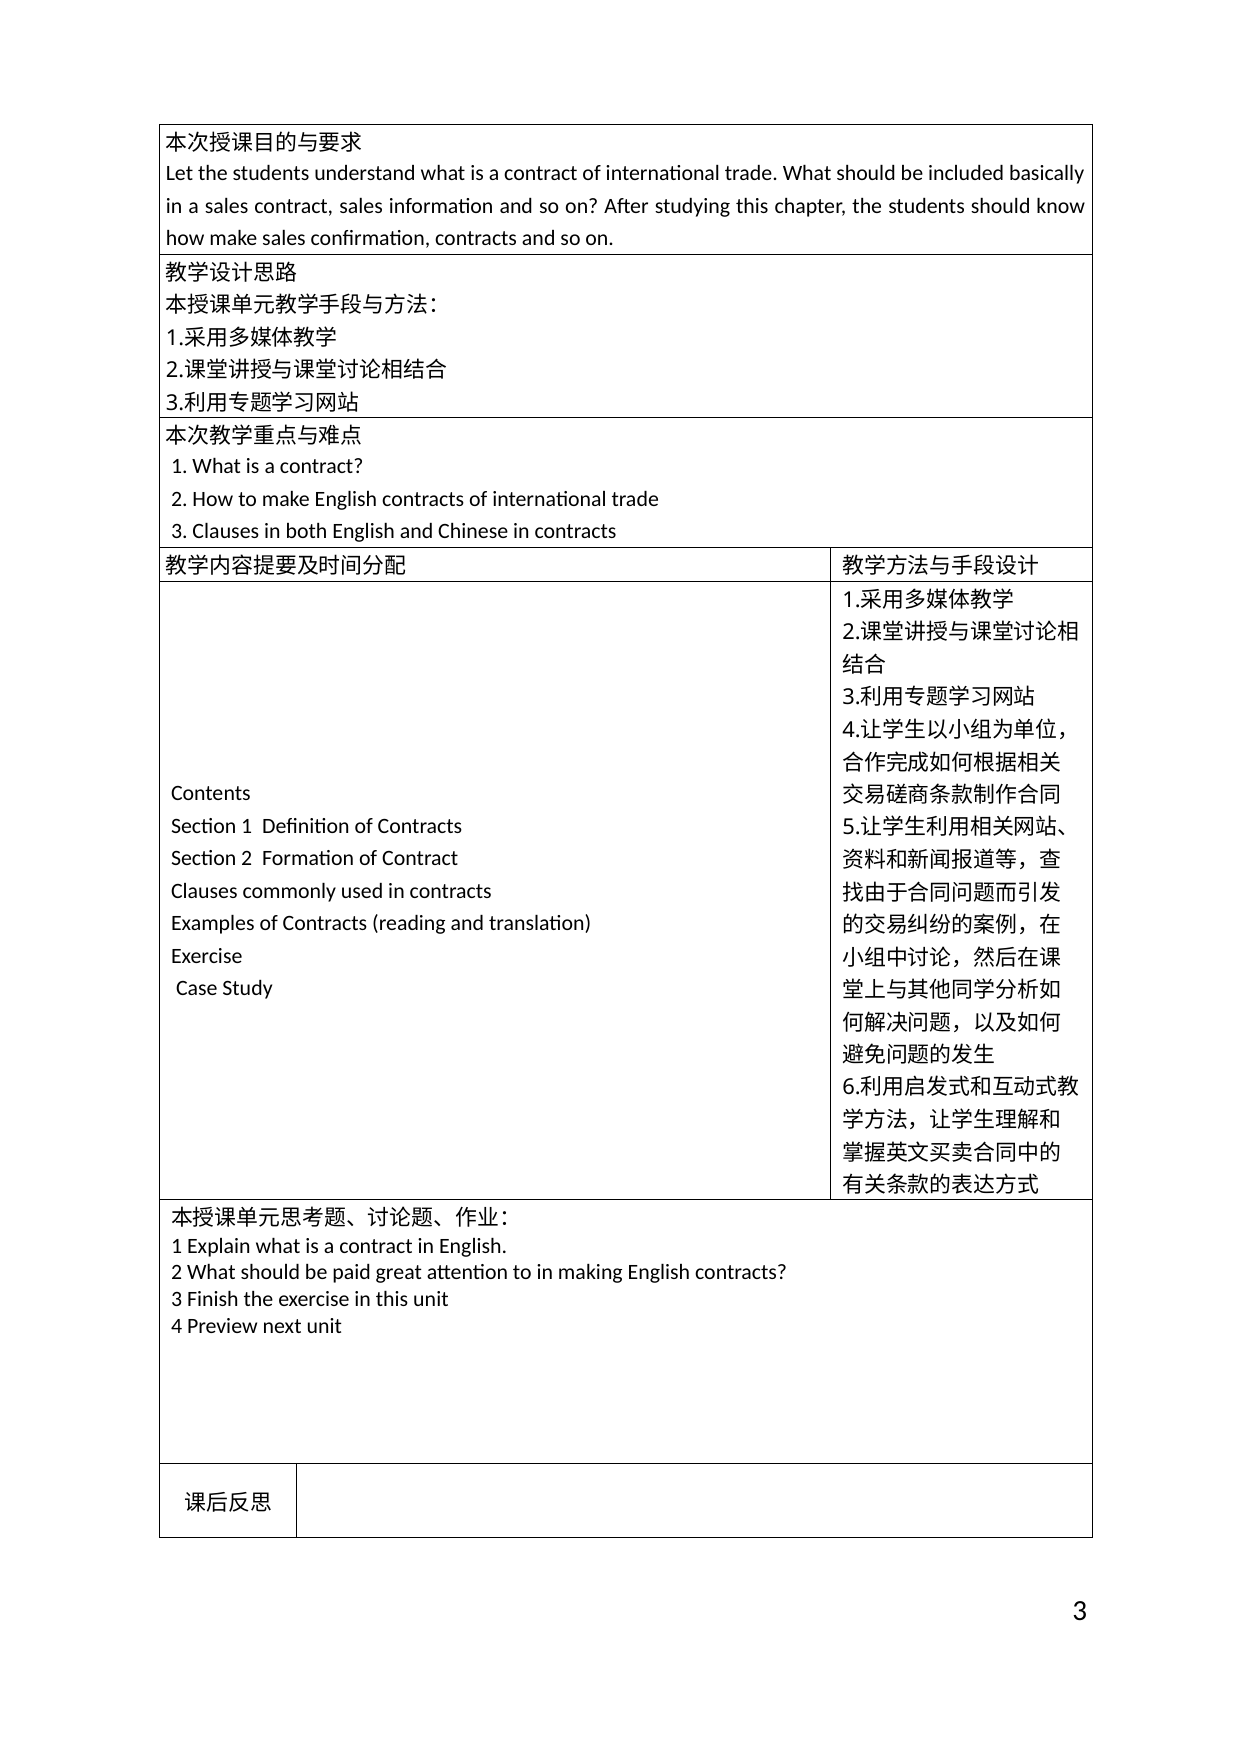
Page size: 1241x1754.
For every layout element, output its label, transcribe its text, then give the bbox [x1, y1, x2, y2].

table_cell 教学设计思路 本授课单元教学手段与方法： 1.采用多媒体教学 2.课堂讲授与课堂讨论相结合 3.利用专题学习网站 [160, 255, 1092, 417]
table_cell 教学内容提要及时间分配 [160, 548, 830, 581]
table_cell 教学方法与手段设计 [831, 548, 1092, 581]
table_cell 本次授课目的与要求 Let the students understand what is a contract of international trade. What should be included basically in a sales contract, sales information and so on? After studying this chapter, the students should know how make sales confirmation, contracts and so on. [160, 125, 1092, 254]
table_cell 本授课单元思考题、讨论题、作业： 1 Explain what is a contract in English. 2 What should be paid great attention to in making English contracts? 3 Finish the exercise in this unit 4 Preview next unit [160, 1200, 1092, 1463]
table_cell 本次教学重点与难点 1. What is a contract? 2. How to make English contracts of international trade 3. Clauses in both English and Chinese in contracts [160, 418, 1092, 547]
table_cell Contents Section 1 Definition of Contracts Section 2 Formation of Contract Clauses commonly used in contracts Examples of Contracts (reading and translation) Exercise Case Study [160, 582, 830, 1199]
table_cell [297, 1464, 1092, 1537]
table_cell 1.采用多媒体教学 2.课堂讲授与课堂讨论相结合 3.利用专题学习网站 4.让学生以小组为单位，合作完成如何根据相关交易磋商条款制作合同 5.让学生利用相关网站、资料和新闻报道等，查找由于合同问题而引发的交易纠纷的案例，在 小组中讨论，然后在课堂上与其他同学分析如何解决问题，以及如何避免问题的发生 6.利用启发式和互动式教学方法，让学生理解和掌握英文买卖合同中的有关条款的表达方式 [831, 582, 1092, 1199]
table_cell 课后反思 [160, 1464, 296, 1537]
